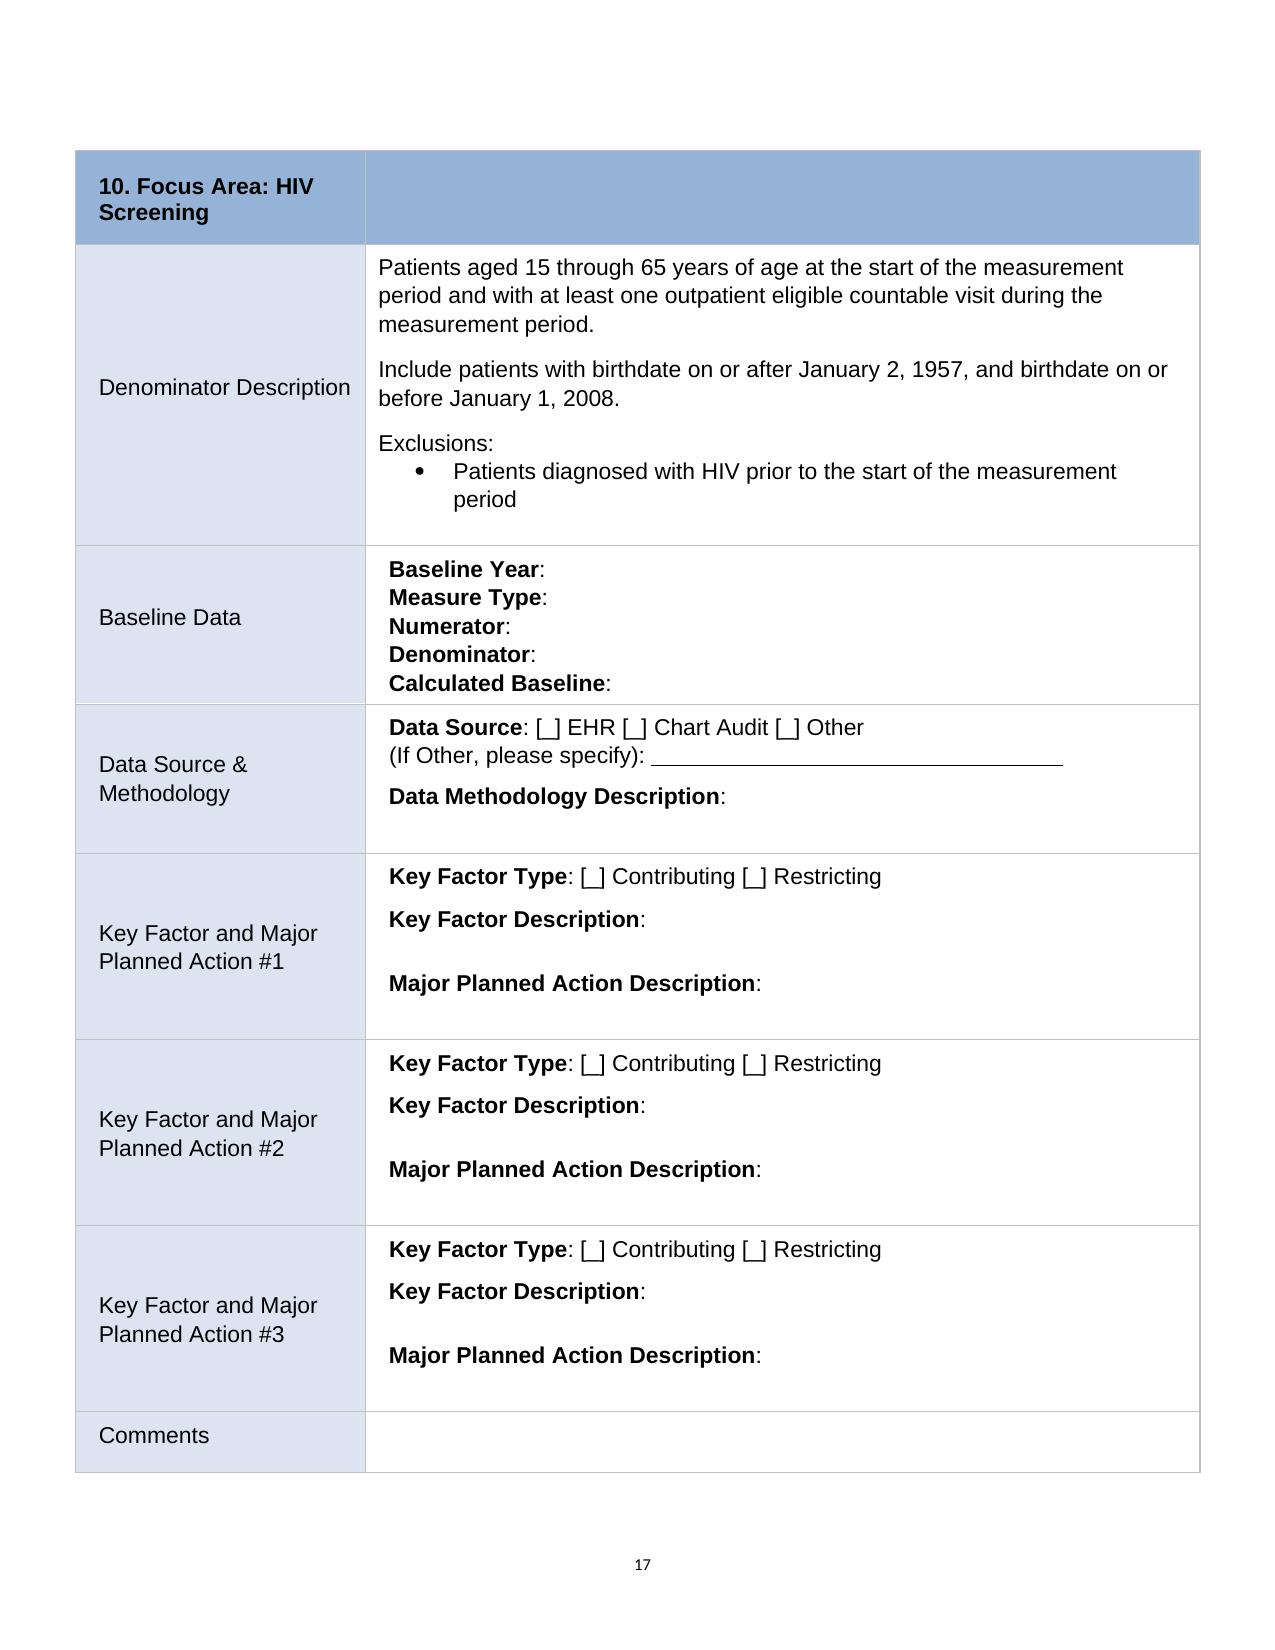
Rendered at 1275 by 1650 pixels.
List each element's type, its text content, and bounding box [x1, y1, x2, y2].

table_cell Key Factor Type: [_] Contributing [_] Restricting Key Factor Description: Major Planned Action Description: [366, 1226, 1199, 1411]
table_cell Key Factor and Major Planned Action #2 [76, 1040, 365, 1225]
table_cell Patients aged 15 through 65 years of age at the start of the measurement period and with at least one outpatient eligible countable visit during the measurement period. Include patients with birthdate on or after January 2, 1957, and birthdate on or before January 1, 2008. Exclusions: Patients diagnosed with HIV prior to the start of the measurement period [366, 245, 1199, 545]
table_cell Baseline Data [76, 546, 365, 703]
table_header 10. Focus Area: HIV Screening [76, 151, 365, 244]
table_cell Key Factor and Major Planned Action #3 [76, 1226, 365, 1411]
table_cell [366, 1412, 1199, 1472]
table_cell Data Source & Methodology [76, 705, 365, 853]
table_header [blank] [366, 151, 1199, 244]
table_cell Key Factor Type: [_] Contributing [_] Restricting Key Factor Description: Major Planned Action Description: [366, 854, 1199, 1039]
table_cell Denominator Description [76, 245, 365, 545]
table_cell Key Factor Type: [_] Contributing [_] Restricting Key Factor Description: Major Planned Action Description: [366, 1040, 1199, 1225]
table_cell Comments [76, 1412, 365, 1472]
table_cell Key Factor and Major Planned Action #1 [76, 854, 365, 1039]
table_cell Baseline Year: Measure Type: Numerator: Denominator: Calculated Baseline: [366, 546, 1199, 703]
table_cell Data Source: [_] EHR [_] Chart Audit [_] Other (If Other, please specify): Data Methodology Description: [366, 705, 1199, 853]
